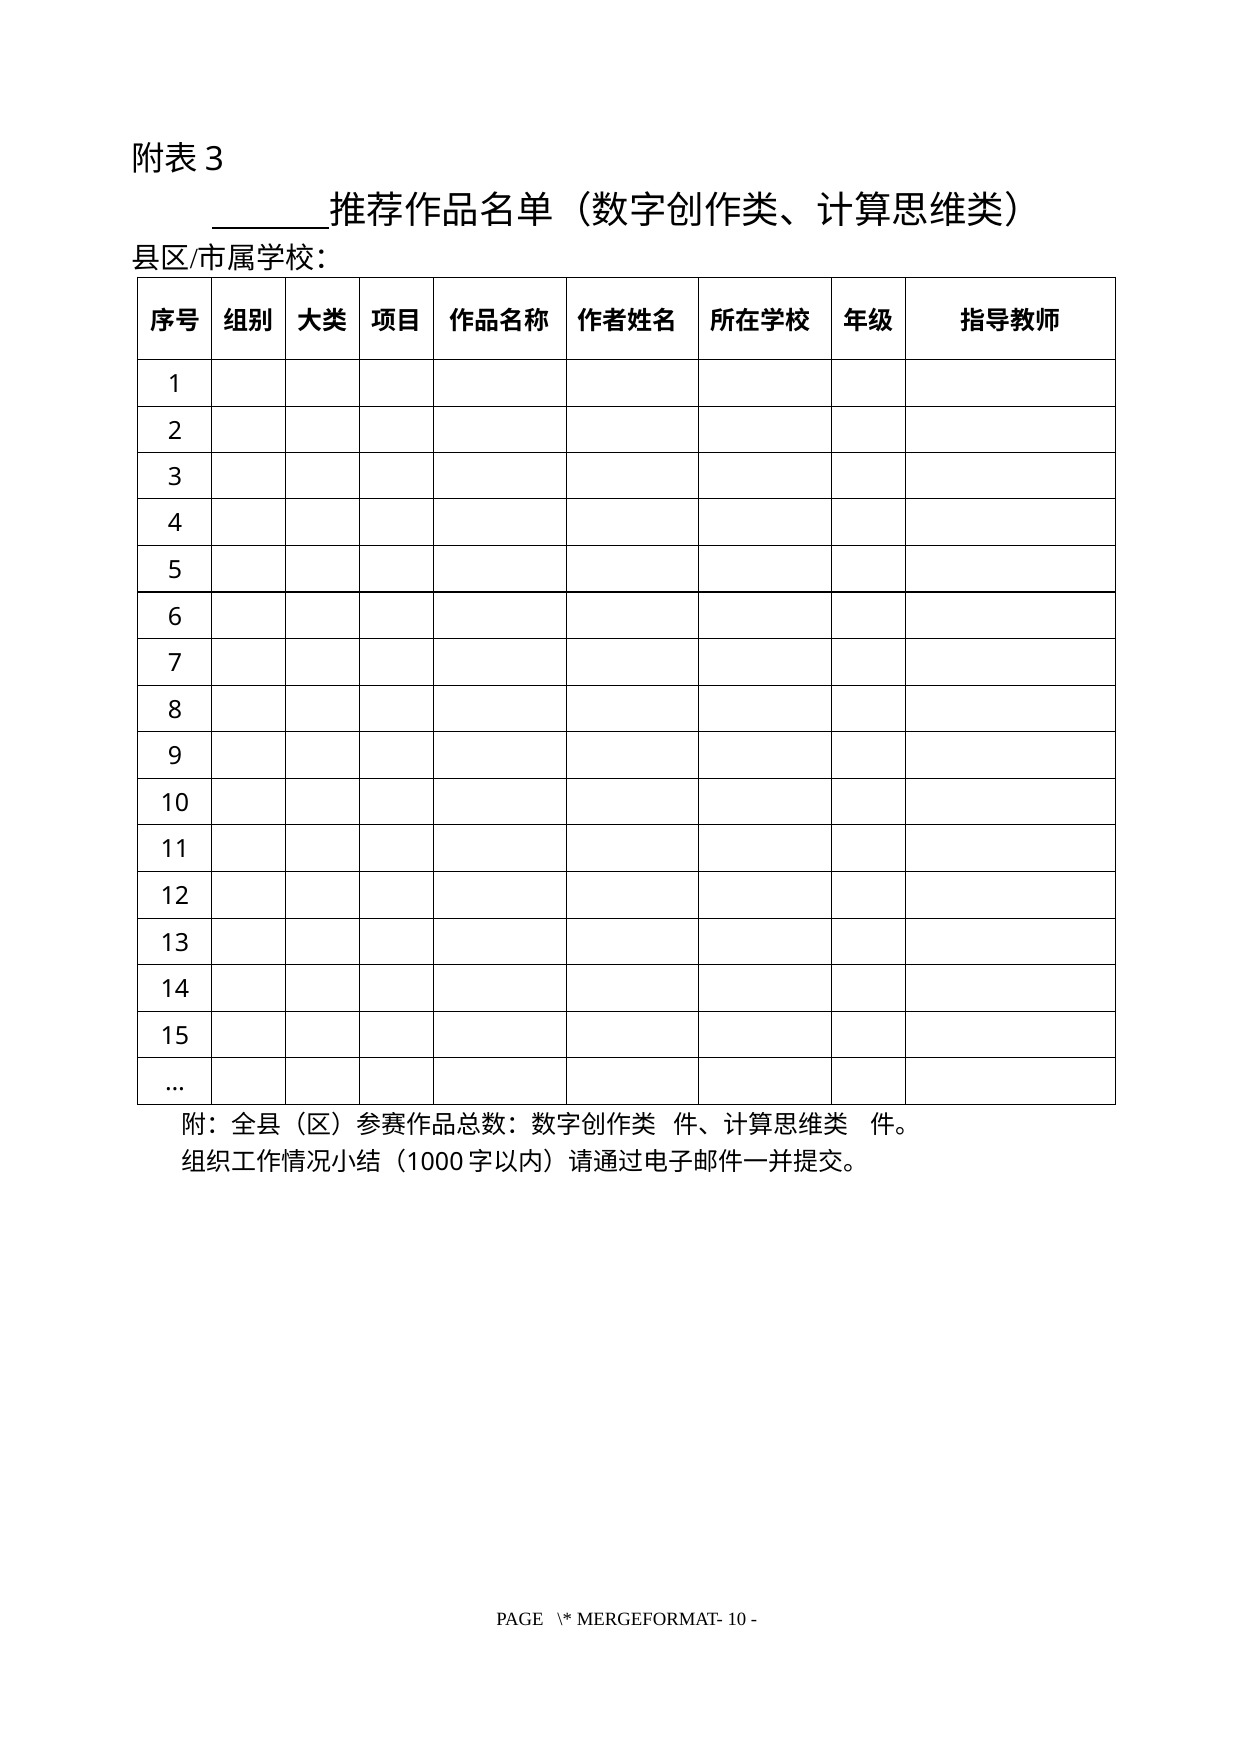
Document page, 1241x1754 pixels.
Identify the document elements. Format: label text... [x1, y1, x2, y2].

table_cell [434, 360, 566, 406]
table_cell [286, 919, 359, 964]
table_cell [906, 686, 1115, 731]
table_cell 11 [138, 825, 211, 871]
table_cell [212, 732, 285, 778]
table_cell 14 [138, 965, 211, 1011]
table_cell [434, 1058, 566, 1104]
table_cell [699, 639, 831, 684]
table_cell [567, 360, 698, 406]
table_cell [286, 1058, 359, 1104]
table_cell [567, 919, 698, 964]
table_cell [699, 919, 831, 964]
table_cell [567, 453, 698, 498]
table_cell [906, 872, 1115, 917]
table_cell [832, 593, 905, 638]
table_cell [906, 732, 1115, 778]
table_cell [360, 407, 433, 452]
table_cell [212, 825, 285, 871]
table_cell [832, 407, 905, 452]
table_cell [567, 732, 698, 778]
table_cell [699, 499, 831, 545]
table_cell [906, 499, 1115, 545]
table_header 指导教师 [906, 278, 1115, 359]
table_cell [832, 965, 905, 1011]
table_cell [212, 1012, 285, 1057]
table_cell 1 [138, 360, 211, 406]
table_cell [360, 1058, 433, 1104]
table_cell 7 [138, 639, 211, 684]
table_cell [360, 639, 433, 684]
table_cell [434, 593, 566, 638]
table_cell [567, 825, 698, 871]
table_cell [567, 499, 698, 545]
table_cell [567, 546, 698, 591]
table_cell [212, 872, 285, 917]
table_cell [699, 732, 831, 778]
table_cell 3 [138, 453, 211, 498]
table_cell [360, 965, 433, 1011]
table_cell [832, 779, 905, 824]
table_cell [360, 732, 433, 778]
table_cell [212, 546, 285, 591]
table_cell [434, 825, 566, 871]
table_cell [286, 1012, 359, 1057]
table_cell 4 [138, 499, 211, 545]
table_cell [434, 407, 566, 452]
table_cell [699, 593, 831, 638]
table_cell [567, 1012, 698, 1057]
table_cell [906, 546, 1115, 591]
table_cell [906, 593, 1115, 638]
table_cell … [138, 1058, 211, 1104]
table_cell [567, 593, 698, 638]
table_cell [286, 407, 359, 452]
table_cell [360, 825, 433, 871]
text 附表3 [131, 132, 1122, 180]
table_cell 6 [138, 593, 211, 638]
table_cell [832, 919, 905, 964]
table_cell [906, 1058, 1115, 1104]
table_cell [699, 360, 831, 406]
table_cell [832, 732, 905, 778]
table_header 组别 [212, 278, 285, 359]
table_cell [567, 965, 698, 1011]
table_cell [832, 499, 905, 545]
table_header 大类 [286, 278, 359, 359]
table_cell [567, 872, 698, 917]
table_cell [286, 872, 359, 917]
table_cell [832, 825, 905, 871]
table_cell [434, 1012, 566, 1057]
table_cell 9 [138, 732, 211, 778]
table_cell [832, 1058, 905, 1104]
table_cell [434, 639, 566, 684]
table_cell [699, 407, 831, 452]
table_header 项目 [360, 278, 433, 359]
table_cell [212, 360, 285, 406]
table_cell [434, 965, 566, 1011]
table_cell [832, 453, 905, 498]
table_cell 5 [138, 546, 211, 591]
table_cell [360, 1012, 433, 1057]
table_cell [434, 546, 566, 591]
table_cell [699, 453, 831, 498]
table_cell [212, 1058, 285, 1104]
table_cell [699, 686, 831, 731]
table_cell [212, 453, 285, 498]
table_header 序号 [138, 278, 211, 359]
table_cell [434, 872, 566, 917]
table_cell [434, 919, 566, 964]
table_header 作者姓名 [567, 278, 698, 359]
table_cell [286, 639, 359, 684]
table_cell [360, 593, 433, 638]
table_cell [360, 546, 433, 591]
table_cell 10 [138, 779, 211, 824]
table_cell [832, 1012, 905, 1057]
table_cell [360, 686, 433, 731]
table_cell [699, 872, 831, 917]
table_cell [832, 360, 905, 406]
table_cell [360, 360, 433, 406]
table_header 所在学校 [699, 278, 831, 359]
table_cell [906, 407, 1115, 452]
table_cell [699, 779, 831, 824]
table_cell [832, 639, 905, 684]
table_cell [212, 593, 285, 638]
table_cell [699, 965, 831, 1011]
table_header 年级 [832, 278, 905, 359]
table_cell [286, 686, 359, 731]
text 推荐作品名单（数字创作类、计算思维类） [131, 180, 1122, 234]
table_cell [286, 360, 359, 406]
table_cell [212, 407, 285, 452]
table_cell [434, 686, 566, 731]
table_cell [906, 919, 1115, 964]
table_cell [832, 546, 905, 591]
table_cell [286, 546, 359, 591]
table_cell [434, 732, 566, 778]
table_cell [212, 965, 285, 1011]
text 附：全县（区）参赛作品总数：数字创作类 件、计算思维类 件。 [131, 1105, 1122, 1141]
table_cell [286, 965, 359, 1011]
table_cell [212, 779, 285, 824]
table_cell [567, 407, 698, 452]
table_cell [212, 639, 285, 684]
table_cell [360, 872, 433, 917]
table_cell [360, 919, 433, 964]
table_cell [832, 872, 905, 917]
text 组织工作情况小结（1000字以内）请通过电子邮件一并提交。 [131, 1141, 1122, 1177]
table_cell 12 [138, 872, 211, 917]
table_header 作品名称 [434, 278, 566, 359]
table_cell [699, 546, 831, 591]
table_cell [906, 779, 1115, 824]
table_cell [434, 453, 566, 498]
table_cell 8 [138, 686, 211, 731]
table_cell [212, 499, 285, 545]
table_cell 2 [138, 407, 211, 452]
table_cell [906, 453, 1115, 498]
table_cell [699, 1058, 831, 1104]
text 县区/市属学校： [131, 234, 1122, 277]
table_cell [212, 686, 285, 731]
table_cell [212, 919, 285, 964]
table_cell [434, 499, 566, 545]
table_cell 13 [138, 919, 211, 964]
table_cell [906, 360, 1115, 406]
table_cell [567, 639, 698, 684]
table_cell [567, 1058, 698, 1104]
table_cell [434, 779, 566, 824]
table_cell [906, 825, 1115, 871]
table_cell [906, 1012, 1115, 1057]
table_cell [286, 825, 359, 871]
table_cell [906, 965, 1115, 1011]
table_cell [832, 686, 905, 731]
table_cell [360, 779, 433, 824]
table_cell [286, 732, 359, 778]
table_cell 15 [138, 1012, 211, 1057]
table_cell [286, 779, 359, 824]
table_cell [286, 453, 359, 498]
table_cell [567, 779, 698, 824]
table_cell [286, 593, 359, 638]
table_cell [699, 1012, 831, 1057]
table_cell [699, 825, 831, 871]
table_cell [360, 499, 433, 545]
table_cell [567, 686, 698, 731]
table_cell [360, 453, 433, 498]
table_cell [286, 499, 359, 545]
table_cell [906, 639, 1115, 684]
